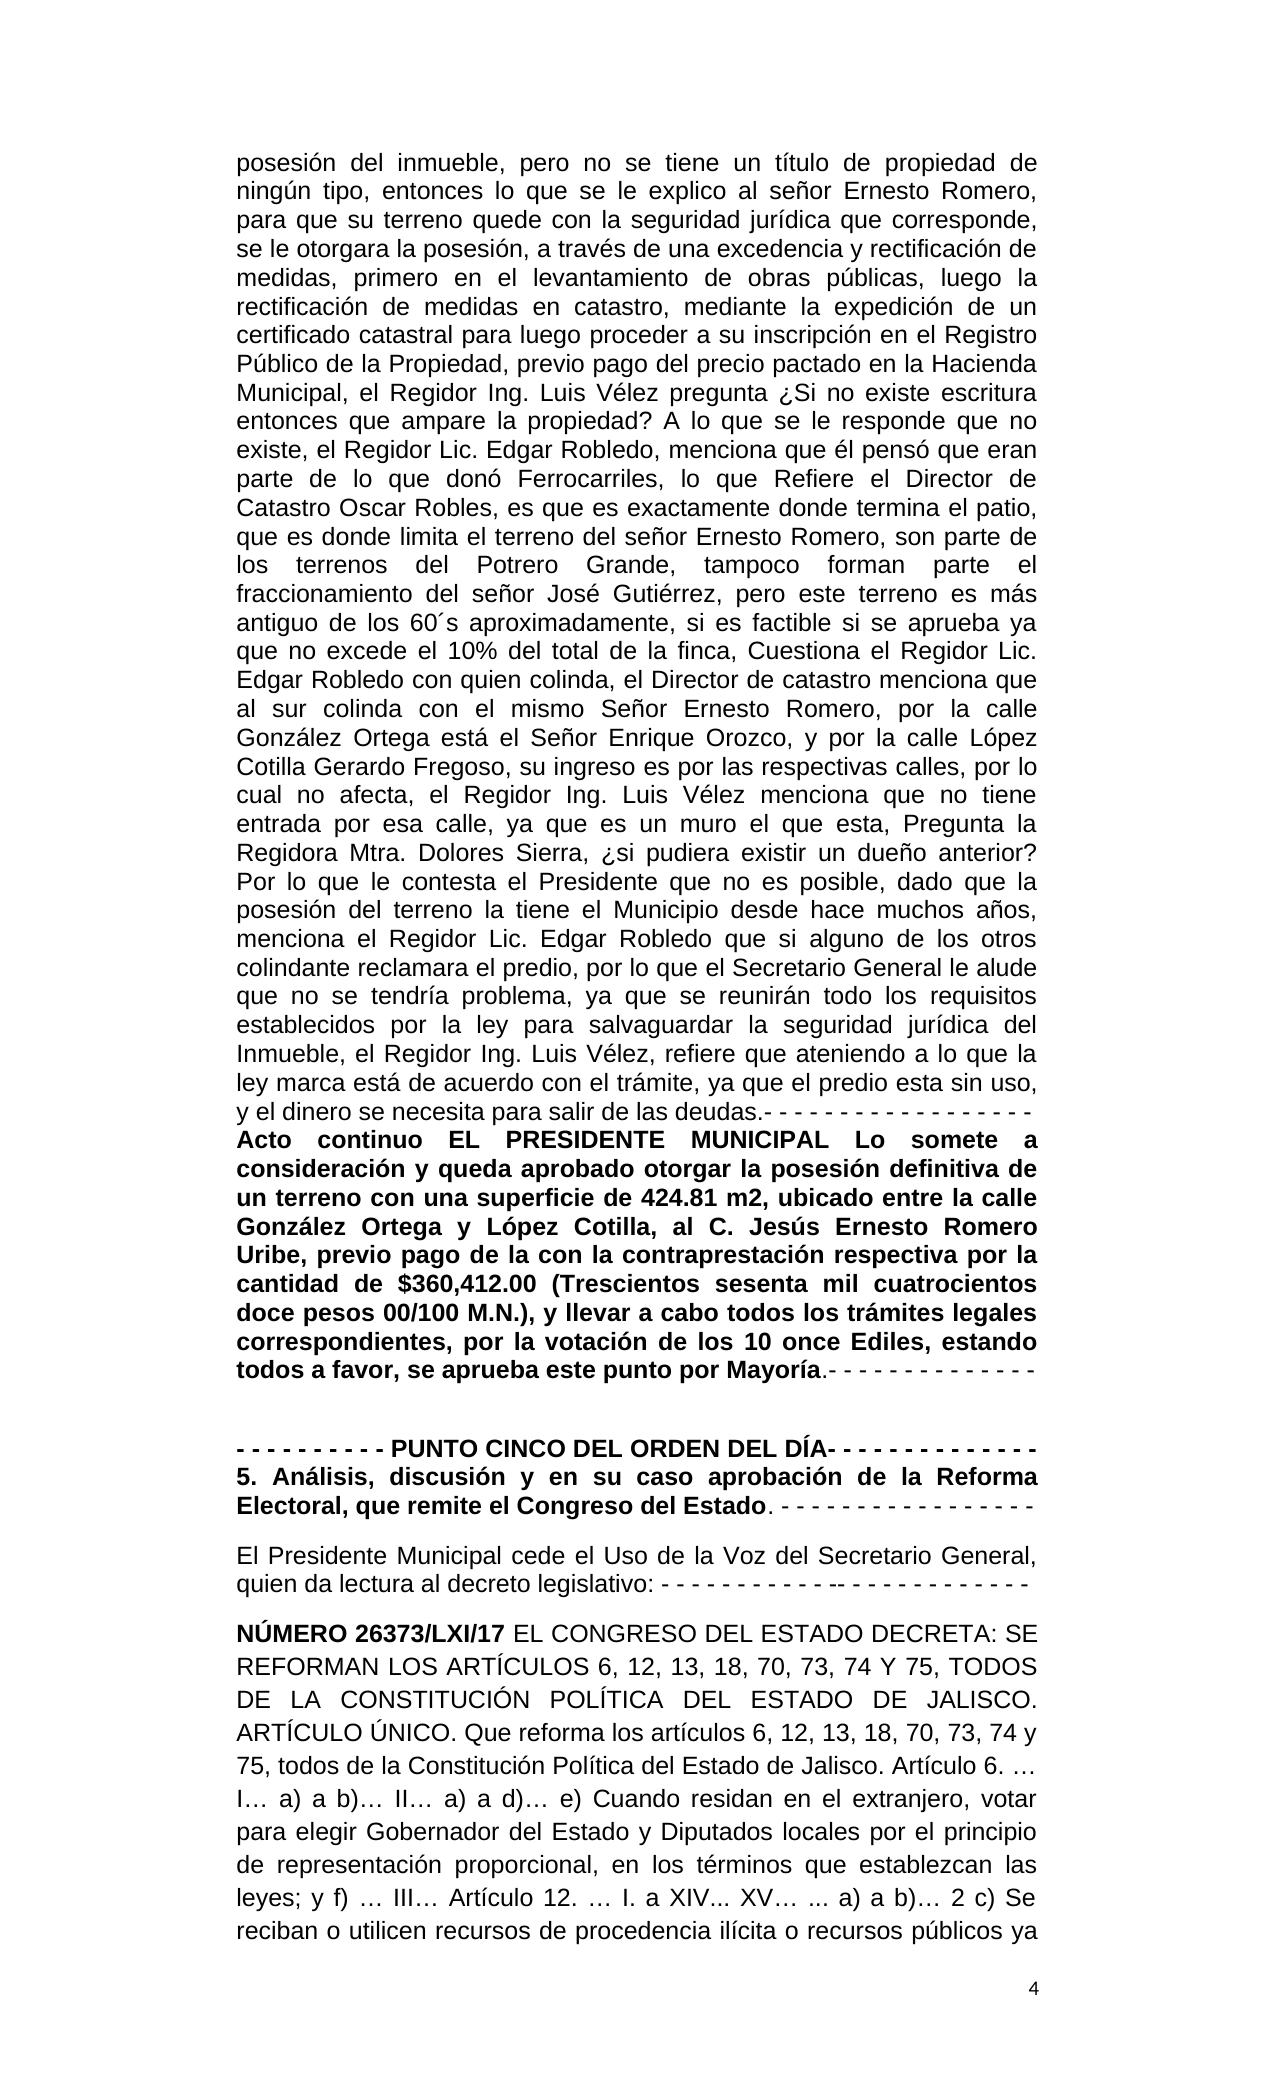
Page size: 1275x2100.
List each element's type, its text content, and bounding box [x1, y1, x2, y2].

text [236, 148, 1039, 1125]
text Acto continuo EL PRESIDENTE MUNICIPAL Lo somete a consideración y queda aprobado otorgar la posesión definitiva de un terreno con una superficie de 424.81 m2, ubicado entre la calle González Ortega y López Cotilla, al C. Jesús Ernesto Romero Uribe, previo pago de la con la contraprestación respectiva por la cantidad de $360,412.00 (Trescientos sesenta mil cuatrocientos doce pesos 00/100 M.N.), y llevar a cabo todos los trámites legales correspondientes, por la votación de los 10 once Ediles, estando todos a favor, se aprueba este punto por Mayoría.- - - - - - - - - - - - - - [236, 1125, 1039, 1384]
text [236, 1619, 1039, 1945]
text - - - - - - - - - - PUNTO CINCO DEL ORDEN DEL DÍA- - - - - - - - - - - - - - 5. Análisis, discusión y en su caso aprobación de la Reforma Electoral, que remite el Congreso del Estado. - - - - - - - - - - - - - - - - - [236, 1433, 1039, 1520]
text El Presidente Municipal cede el Uso de la Voz del Secretario General, quien da lectura al decreto legislativo: - - - - - - - - - - - -- - - - - - - - - - - - - [236, 1541, 1039, 1598]
